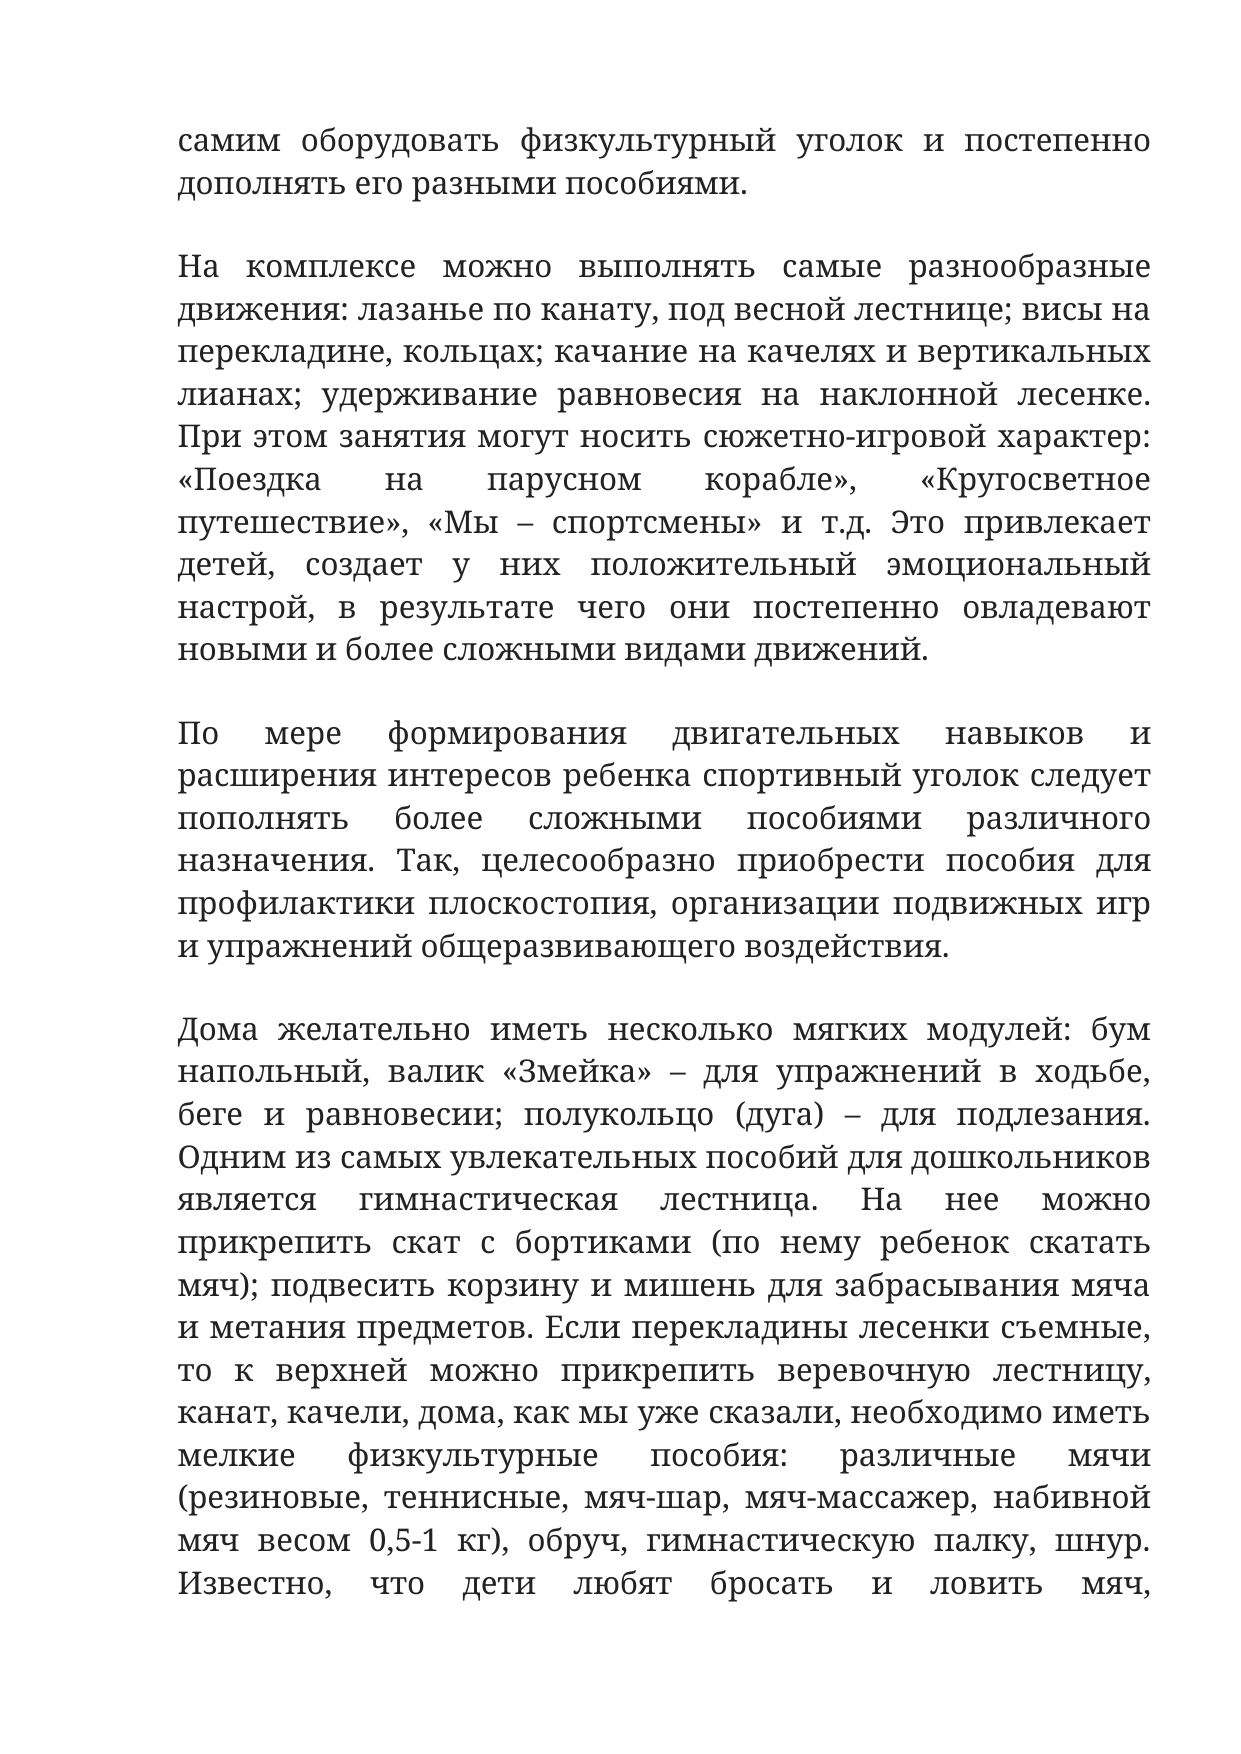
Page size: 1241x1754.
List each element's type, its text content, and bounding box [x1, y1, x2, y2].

text На комплексе можно выполнять самые разнообразные движения: лазанье по канату, под весной лестнице; висы на перекладине, кольцах; качание на качелях и вертикальных лианах; удерживание равновесия на наклонной лесенке. При этом занятия могут носить сюжетно-игровой характер: «Поездка на парусном корабле», «Кругосветное путешествие», «Мы – спортсмены» и т.д. Это привлекает детей, создает у них положительный эмоциональный настрой, в результате чего они постепенно овладевают новыми и более сложными видами движений. [177, 244, 1152, 670]
text По мере формирования двигательных навыков и расширения интересов ребенка спортивный уголок следует пополнять более сложными пособиями различного назначения. Так, целесообразно приобрести пособия для профилактики плоскостопия, организации подвижных игр и упражнений общеразвивающего воздействия. [177, 711, 1152, 966]
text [177, 118, 1152, 203]
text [177, 1007, 1152, 1603]
